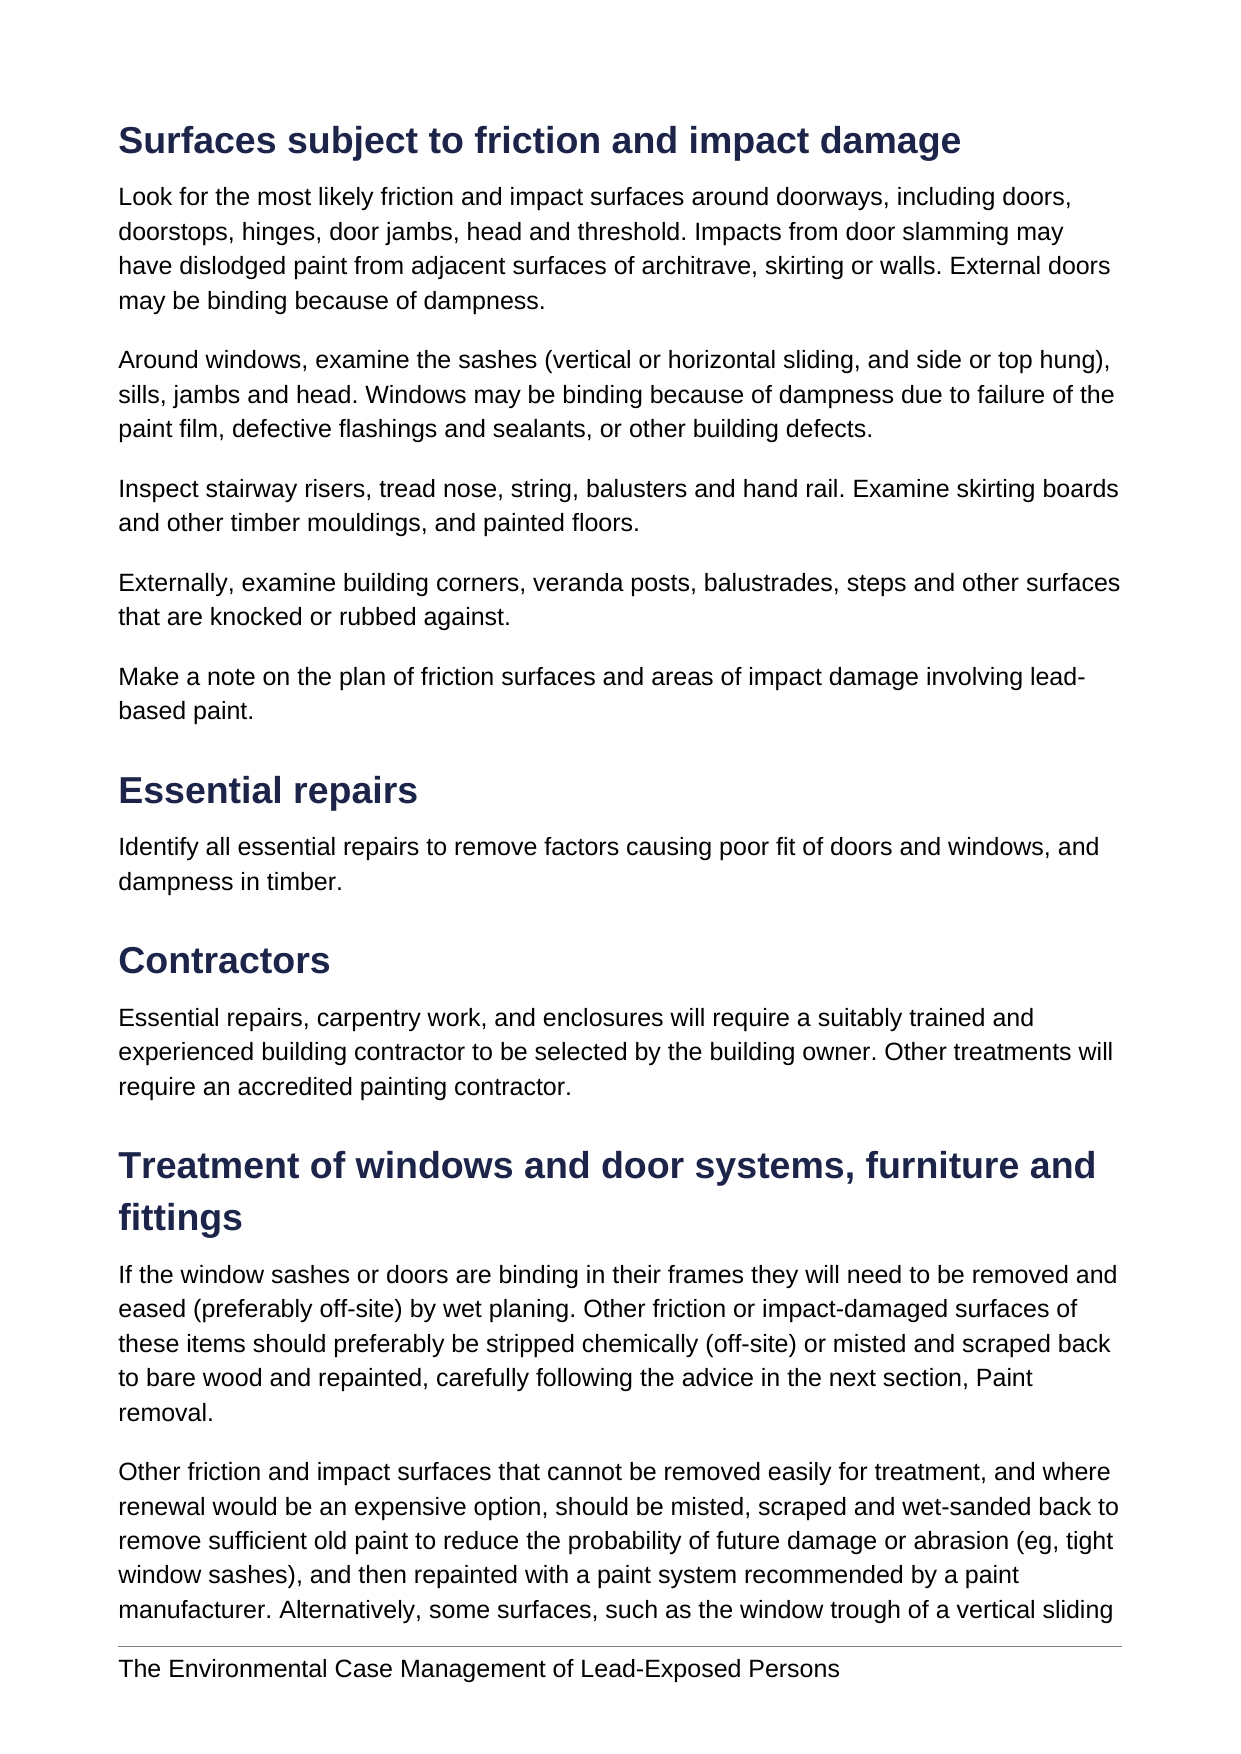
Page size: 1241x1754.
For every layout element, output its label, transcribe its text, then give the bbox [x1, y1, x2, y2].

subtitle Surfaces subject to friction and impact damage [118, 118, 1122, 161]
text If the window sashes or doors are binding in their frames they will need to be removed and eased (preferably off-site) by wet planing. Other friction or impact-damaged surfaces of these items should preferably be stripped chemically (off-site) or misted and scraped back to bare wood and repainted, carefully following the advice in the next section, Paint removal. [118, 1259, 1122, 1426]
text Externally, examine building corners, veranda posts, balustrades, steps and other surfaces that are knocked or rubbed against. [118, 568, 1122, 631]
text Around windows, examine the sashes (vertical or horizontal sliding, and side or top hung), sills, jambs and head. Windows may be binding because of dampness due to failure of the paint film, defective flashings and sealants, or other building defects. [118, 345, 1122, 443]
text Look for the most likely friction and impact surfaces around doorways, including doors, doorstops, hinges, door jambs, head and threshold. Impacts from door slamming may have dislodged paint from adjacent surfaces of architrave, skirting or walls. External doors may be binding because of dampness. [118, 182, 1122, 314]
subtitle Contractors [118, 939, 1122, 982]
text Essential repairs, carpentry work, and enclosures will require a suitably trained and experienced building contractor to be selected by the building owner. Other treatments will require an accredited painting contractor. [118, 1003, 1122, 1101]
subtitle Treatment of windows and door systems, furniture and fittings [118, 1144, 1122, 1238]
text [118, 1457, 1122, 1624]
subtitle Essential repairs [118, 768, 1122, 811]
text Identify all essential repairs to remove factors causing poor fit of doors and windows, and dampness in timber. [118, 832, 1122, 895]
text Make a note on the plan of friction surfaces and areas of impact damage involving lead-based paint. [118, 662, 1122, 725]
text Inspect stairway risers, tread nose, string, balusters and hand rail. Examine skirting boards and other timber mouldings, and painted floors. [118, 474, 1122, 537]
